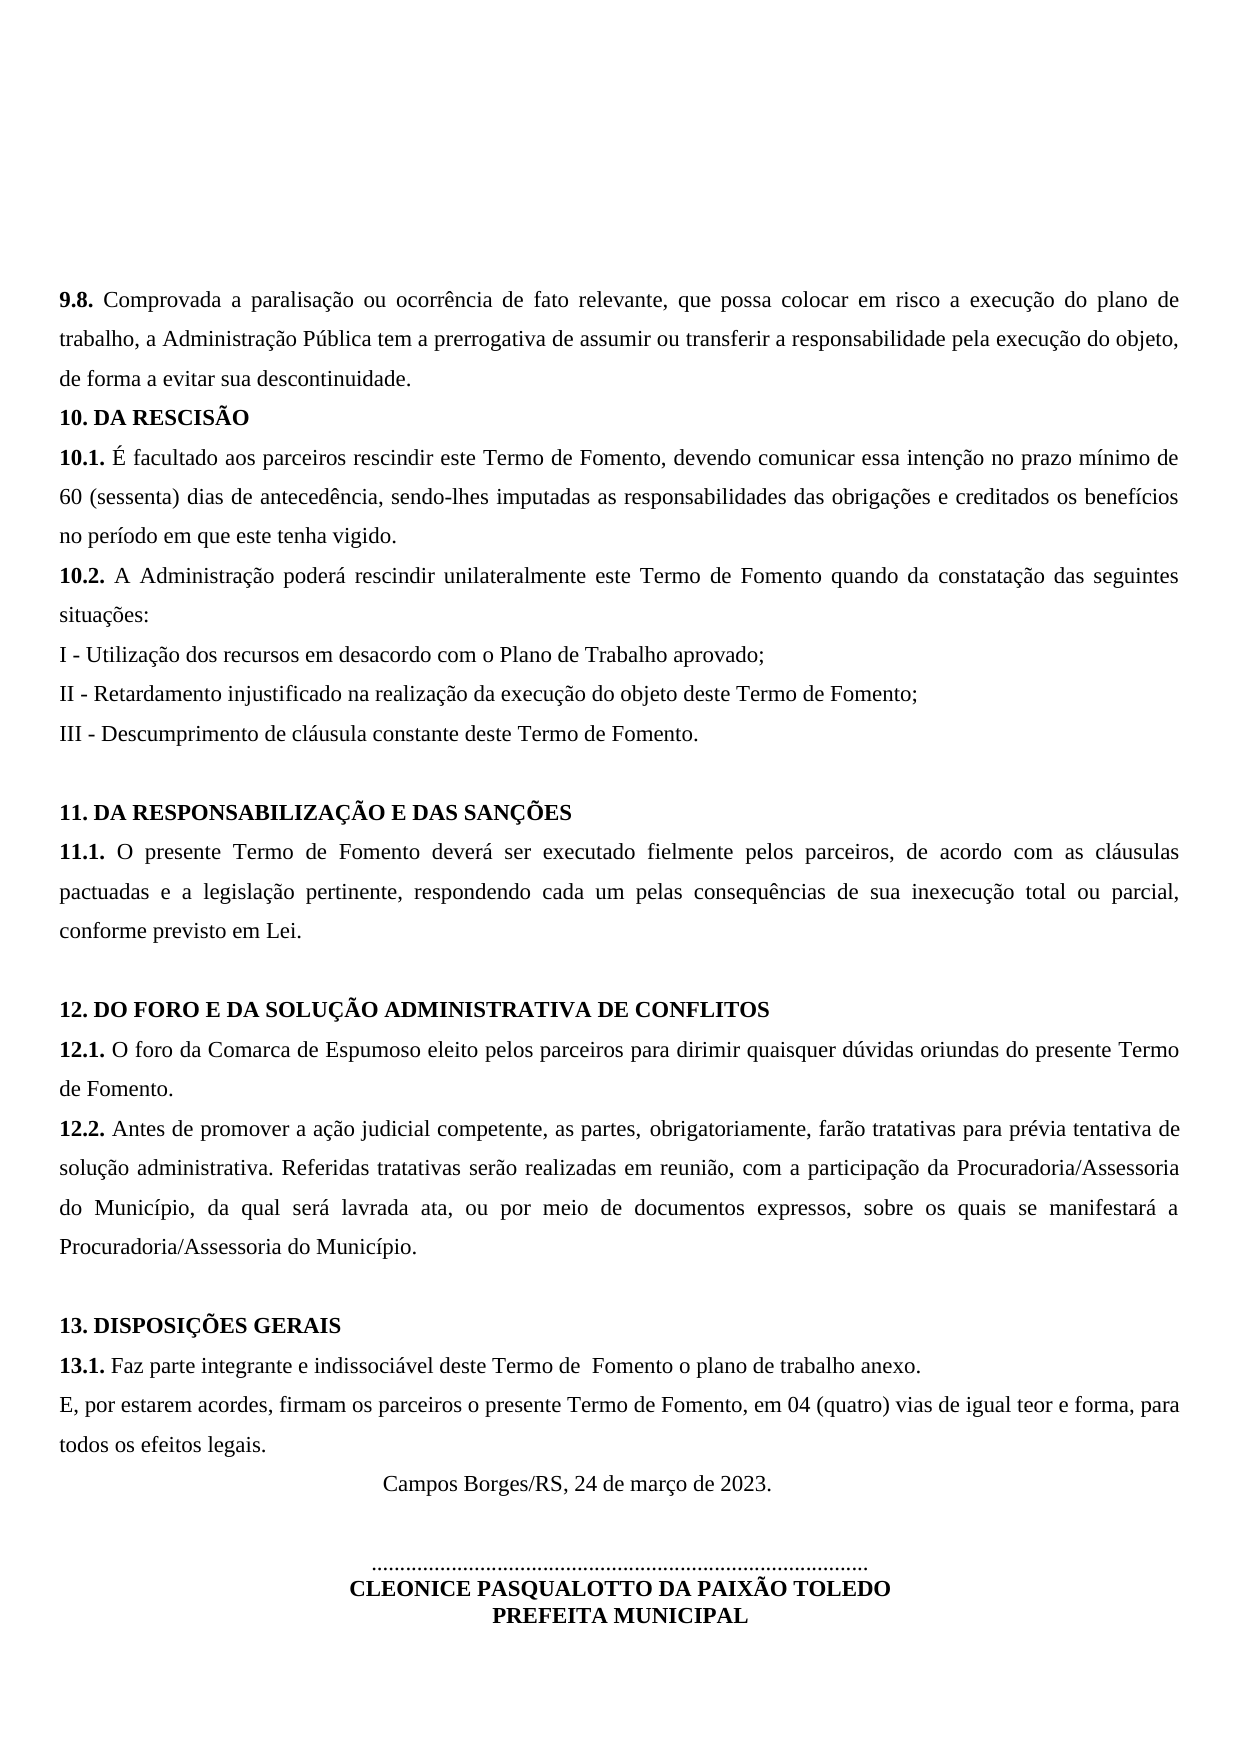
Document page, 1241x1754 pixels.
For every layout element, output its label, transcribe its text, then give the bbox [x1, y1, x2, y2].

text 11. DA RESPONSABILIZAÇÃO E DAS SANÇÕES [59, 799, 1181, 825]
text PREFEITA MUNICIPAL [59, 1602, 1181, 1628]
text 10. DA RESCISÃO [59, 404, 1181, 431]
text E, por estarem acordes, firmam os parceiros o presente Termo de Fomento, em 04 (quatro) vias de igual teor e forma, para todos os efeitos legais. [59, 1391, 1181, 1457]
text 10.1. É facultado aos parceiros rescindir este Termo de Fomento, devendo comunicar essa intenção no prazo mínimo de 60 (sessenta) dias de antecedência, sendo-lhes imputadas as responsabilidades das obrigações e creditados os benefícios no período em que este tenha vigido. [59, 444, 1181, 549]
text 9.8. Comprovada a paralisação ou ocorrência de fato relevante, que possa colocar em risco a execução do plano de trabalho, a Administração Pública tem a prerrogativa de assumir ou transferir a responsabilidade pela execução do objeto, de forma a evitar sua descontinuidade. [59, 286, 1181, 391]
text ....................................................................................... [59, 1549, 1181, 1575]
text Campos Borges/RS, 24 de março de 2023. [59, 1470, 1181, 1496]
text II - Retardamento injustificado na realização da execução do objeto deste Termo de Fomento; [59, 681, 1181, 707]
text III - Descumprimento de cláusula constante deste Termo de Fomento. [59, 720, 1181, 746]
text 12.2. Antes de promover a ação judicial competente, as partes, obrigatoriamente, farão tratativas para prévia tentativa de solução administrativa. Referidas tratativas serão realizadas em reunião, com a participação da Procuradoria/Assessoria do Município, da qual será lavrada ata, ou por meio de documentos expressos, sobre os quais se manifestará a Procuradoria/Assessoria do Município. [59, 1115, 1181, 1259]
text 13. DISPOSIÇÕES GERAIS [59, 1312, 1181, 1338]
text CLEONICE PASQUALOTTO DA PAIXÃO TOLEDO [59, 1575, 1181, 1602]
text 10.2. A Administração poderá rescindir unilateralmente este Termo de Fomento quando da constatação das seguintes situações: [59, 562, 1181, 628]
text I - Utilização dos recursos em desacordo com o Plano de Trabalho aprovado; [59, 641, 1181, 667]
text 12.1. O foro da Comarca de Espumoso eleito pelos parceiros para dirimir quaisquer dúvidas oriundas do presente Termo de Fomento. [59, 1036, 1181, 1102]
text 13.1. Faz parte integrante e indissociável deste Termo de Fomento o plano de trabalho anexo. [59, 1352, 1181, 1378]
text 11.1. O presente Termo de Fomento deverá ser executado fielmente pelos parceiros, de acordo com as cláusulas pactuadas e a legislação pertinente, respondendo cada um pelas consequências de sua inexecução total ou parcial, conforme previsto em Lei. [59, 838, 1181, 944]
text 12. DO FORO E DA SOLUÇÃO ADMINISTRATIVA DE CONFLITOS [59, 996, 1181, 1023]
